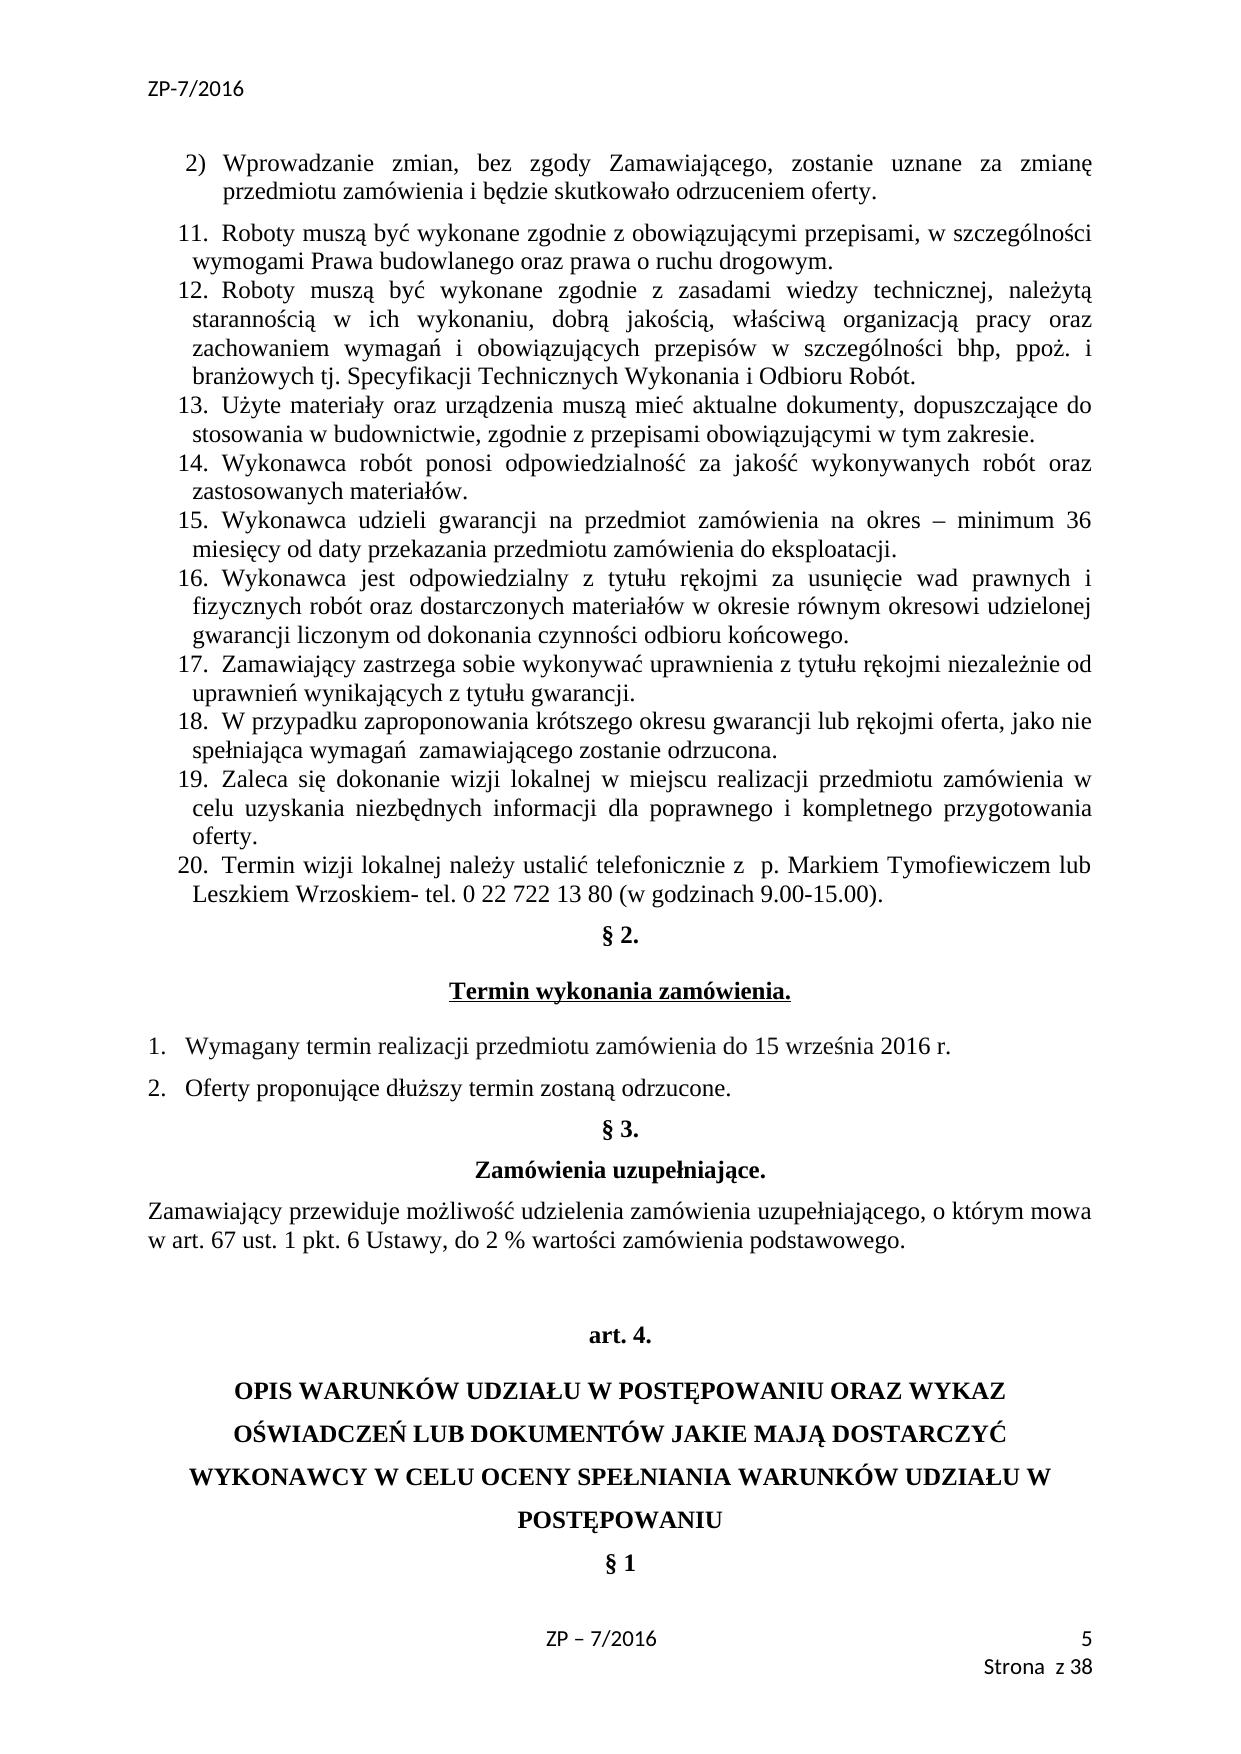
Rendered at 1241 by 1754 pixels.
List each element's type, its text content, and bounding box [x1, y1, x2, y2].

list Wykonawca robót ponosi odpowiedzialność za jakość wykonywanych robót oraz zastosowanych materiałów. [177, 448, 1093, 505]
text Termin wykonania zamówienia. [148, 976, 1093, 1004]
text art. 4. [148, 1320, 1093, 1349]
list Termin wizji lokalnej należy ustalić telefonicznie z p. Markiem Tymofiewiczem lub Leszkiem Wrzoskiem- tel. 0 22 722 13 80 (w godzinach 9.00-15.00). [177, 850, 1093, 908]
list Roboty muszą być wykonane zgodnie z zasadami wiedzy technicznej, należytą starannością w ich wykonaniu, dobrą jakością, właściwą organizacją pracy oraz zachowaniem wymagań i obowiązujących przepisów w szczególności bhp, ppoż. i branżowych tj. Specyfikacji Technicznych Wykonania i Odbioru Robót. [177, 275, 1093, 390]
list Użyte materiały oraz urządzenia muszą mieć aktualne dokumenty, dopuszczające do stosowania w budownictwie, zgodnie z przepisami obowiązującymi w tym zakresie. [177, 390, 1093, 448]
text Zamówienia uzupełniające. [148, 1155, 1093, 1184]
list Wykonawca jest odpowiedzialny z tytułu rękojmi za usunięcie wad prawnych i fizycznych robót oraz dostarczonych materiałów w okresie równym okresowi udzielonej gwarancji liczonym od dokonania czynności odbioru końcowego. [177, 563, 1093, 649]
list Roboty muszą być wykonane zgodnie z obowiązującymi przepisami, w szczególności wymogami Prawa budowlanego oraz prawa o ruchu drogowym. [177, 218, 1093, 275]
list Wymagany termin realizacji przedmiotu zamówienia do 15 września 2016 r. [148, 1031, 1093, 1060]
list Zamawiający zastrzega sobie wykonywać uprawnienia z tytułu rękojmi niezależnie od uprawnień wynikających z tytułu gwarancji. [177, 649, 1093, 706]
text § 1 [148, 1548, 1093, 1577]
list Oferty proponujące dłuższy termin zostaną odrzucone. [148, 1073, 1093, 1101]
list Wprowadzanie zmian, bez zgody Zamawiającego, zostanie uznane za zmianę przedmiotu zamówienia i będzie skutkowało odrzuceniem oferty. [185, 148, 1093, 205]
list W przypadku zaproponowania krótszego okresu gwarancji lub rękojmi oferta, jako nie spełniająca wymagań zamawiającego zostanie odrzucona. [177, 706, 1093, 764]
list Zaleca się dokonanie wizji lokalnej w miejscu realizacji przedmiotu zamówienia w celu uzyskania niezbędnych informacji dla poprawnego i kompletnego przygotowania oferty. [177, 764, 1093, 850]
text Zamawiający przewiduje możliwość udzielenia zamówienia uzupełniającego, o którym mowa w art. 67 ust. 1 pkt. 6 Ustawy, do 2 % wartości zamówienia podstawowego. [148, 1196, 1093, 1254]
text OPIS WARUNKÓW UDZIAŁU W POSTĘPOWANIU ORAZ WYKAZ OŚWIADCZEŃ LUB DOKUMENTÓW JAKIE MAJĄ DOSTARCZYĆ WYKONAWCY W CELU OCENY SPEŁNIANIA WARUNKÓW UDZIAŁU W POSTĘPOWANIU [148, 1376, 1093, 1534]
text § 2. [148, 920, 1093, 949]
text § 3. [148, 1114, 1093, 1143]
list Wykonawca udzieli gwarancji na przedmiot zamówienia na okres – minimum 36 miesięcy od daty przekazania przedmiotu zamówienia do eksploatacji. [177, 505, 1093, 563]
